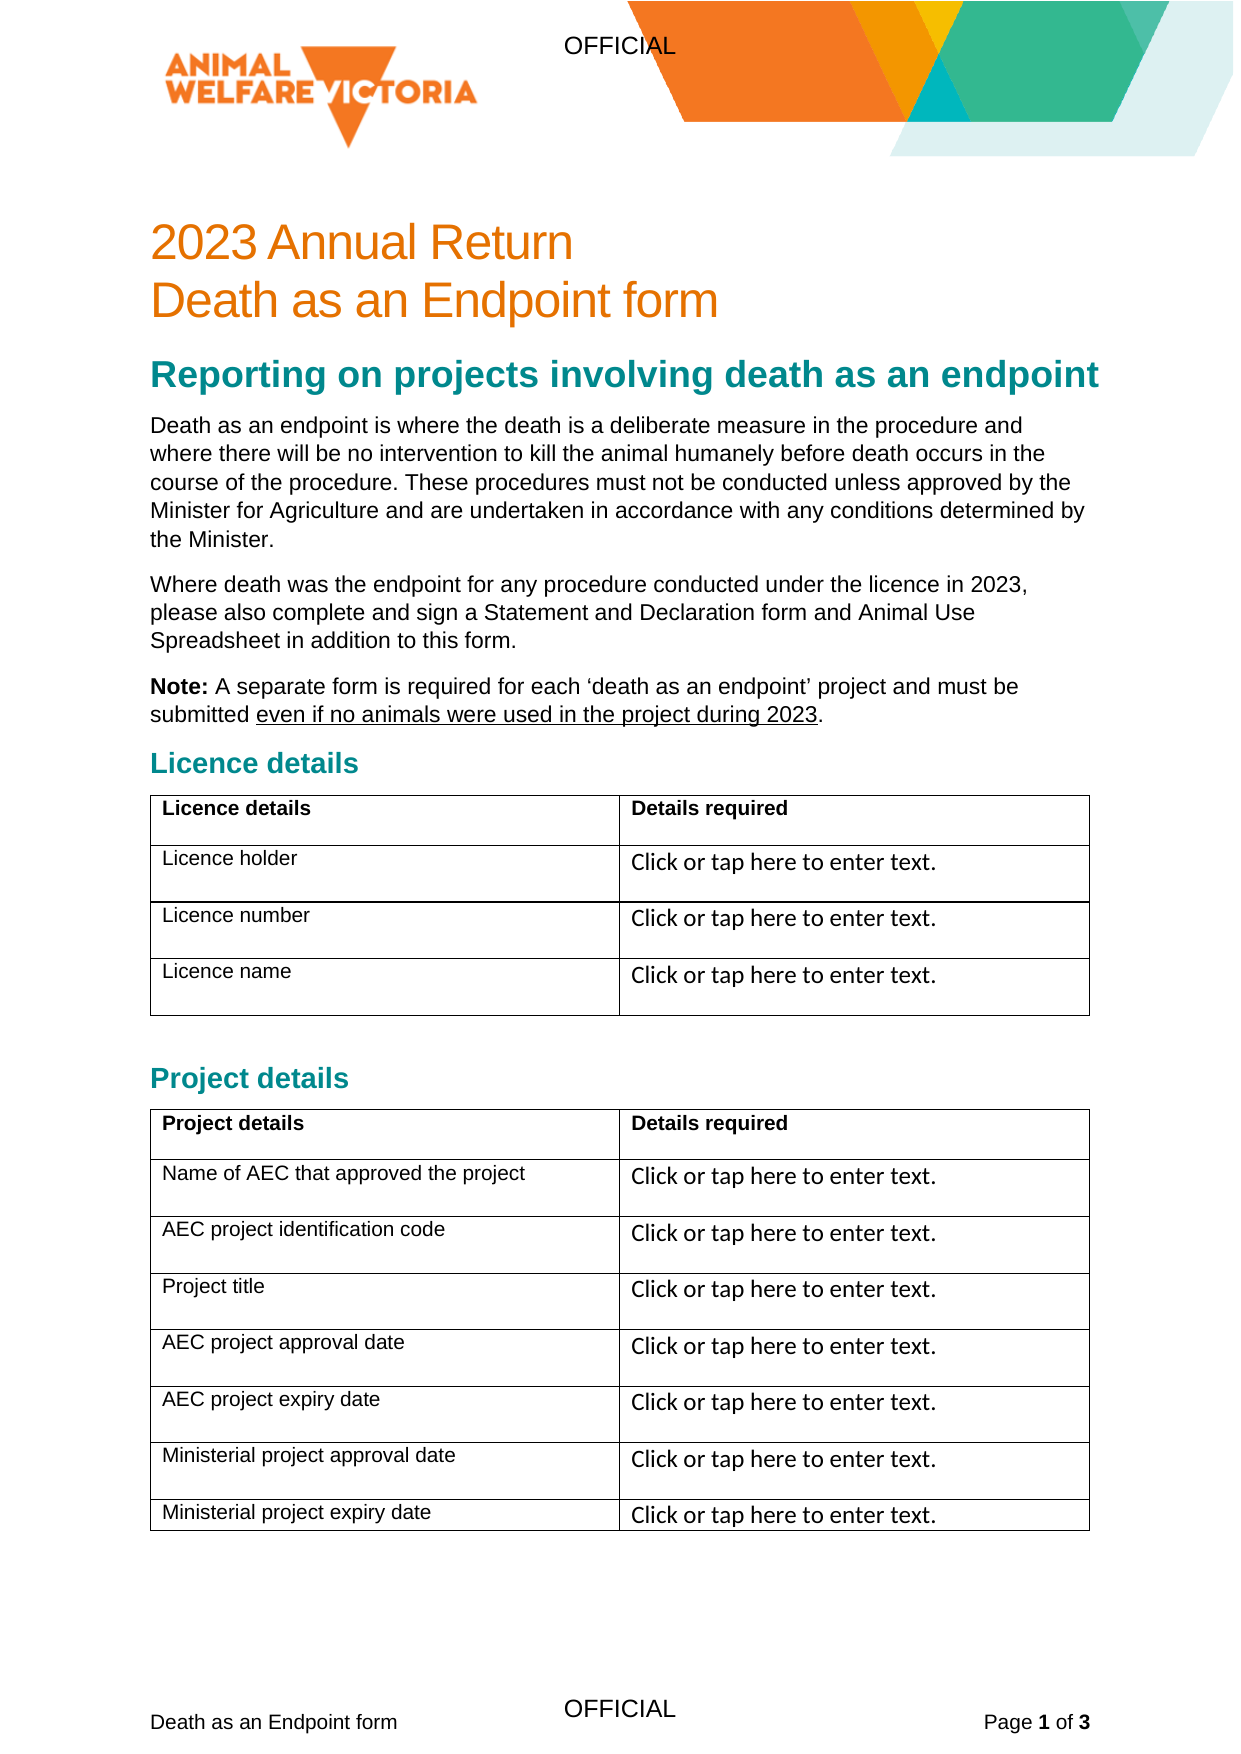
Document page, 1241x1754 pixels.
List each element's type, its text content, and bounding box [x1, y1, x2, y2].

table_cell Licence holder [151, 846, 619, 901]
picture [0, 1, 1234, 1754]
table_header Details required [620, 796, 1089, 845]
title 2023 Annual Return Death as an Endpoint form [150, 213, 1090, 328]
table_cell AEC project identification code [151, 1217, 619, 1272]
table_header Licence details [151, 796, 619, 845]
table_cell Licence number [151, 903, 619, 958]
subtitle Licence details [150, 746, 1090, 780]
table_cell Project title [151, 1274, 619, 1329]
table_cell Name of AEC that approved the project [151, 1160, 619, 1216]
table_cell Ministerial project expiry date [151, 1500, 619, 1530]
table_cell AEC project expiry date [151, 1387, 619, 1442]
subtitle Reporting on projects involving death as an endpoint [150, 353, 1125, 396]
table_cell Ministerial project approval date [151, 1443, 619, 1499]
table_header Details required [620, 1110, 1089, 1159]
text Death as an endpoint is where the death is a deliberate measure in the procedure and where there will be no intervention to kill the animal humanely before death occurs in the course of the procedure. These procedures must not be conducted unless approved by the Minister for Agriculture and are undertaken in accordance with any conditions determined by the Minister. [150, 412, 1090, 552]
text Where death was the endpoint for any procedure conducted under the licence in 2023, please also complete and sign a Statement and Declaration form and Animal Use Spreadsheet in addition to this form. [150, 571, 1090, 654]
table_cell Licence name [151, 959, 619, 1014]
text Note: A separate form is required for each ‘death as an endpoint’ project and must be submitted even if no animals were used in the project during 2023. [150, 673, 1090, 727]
table_cell AEC project approval date [151, 1330, 619, 1386]
subtitle Project details [150, 1061, 1090, 1094]
table_header Project details [151, 1110, 619, 1159]
